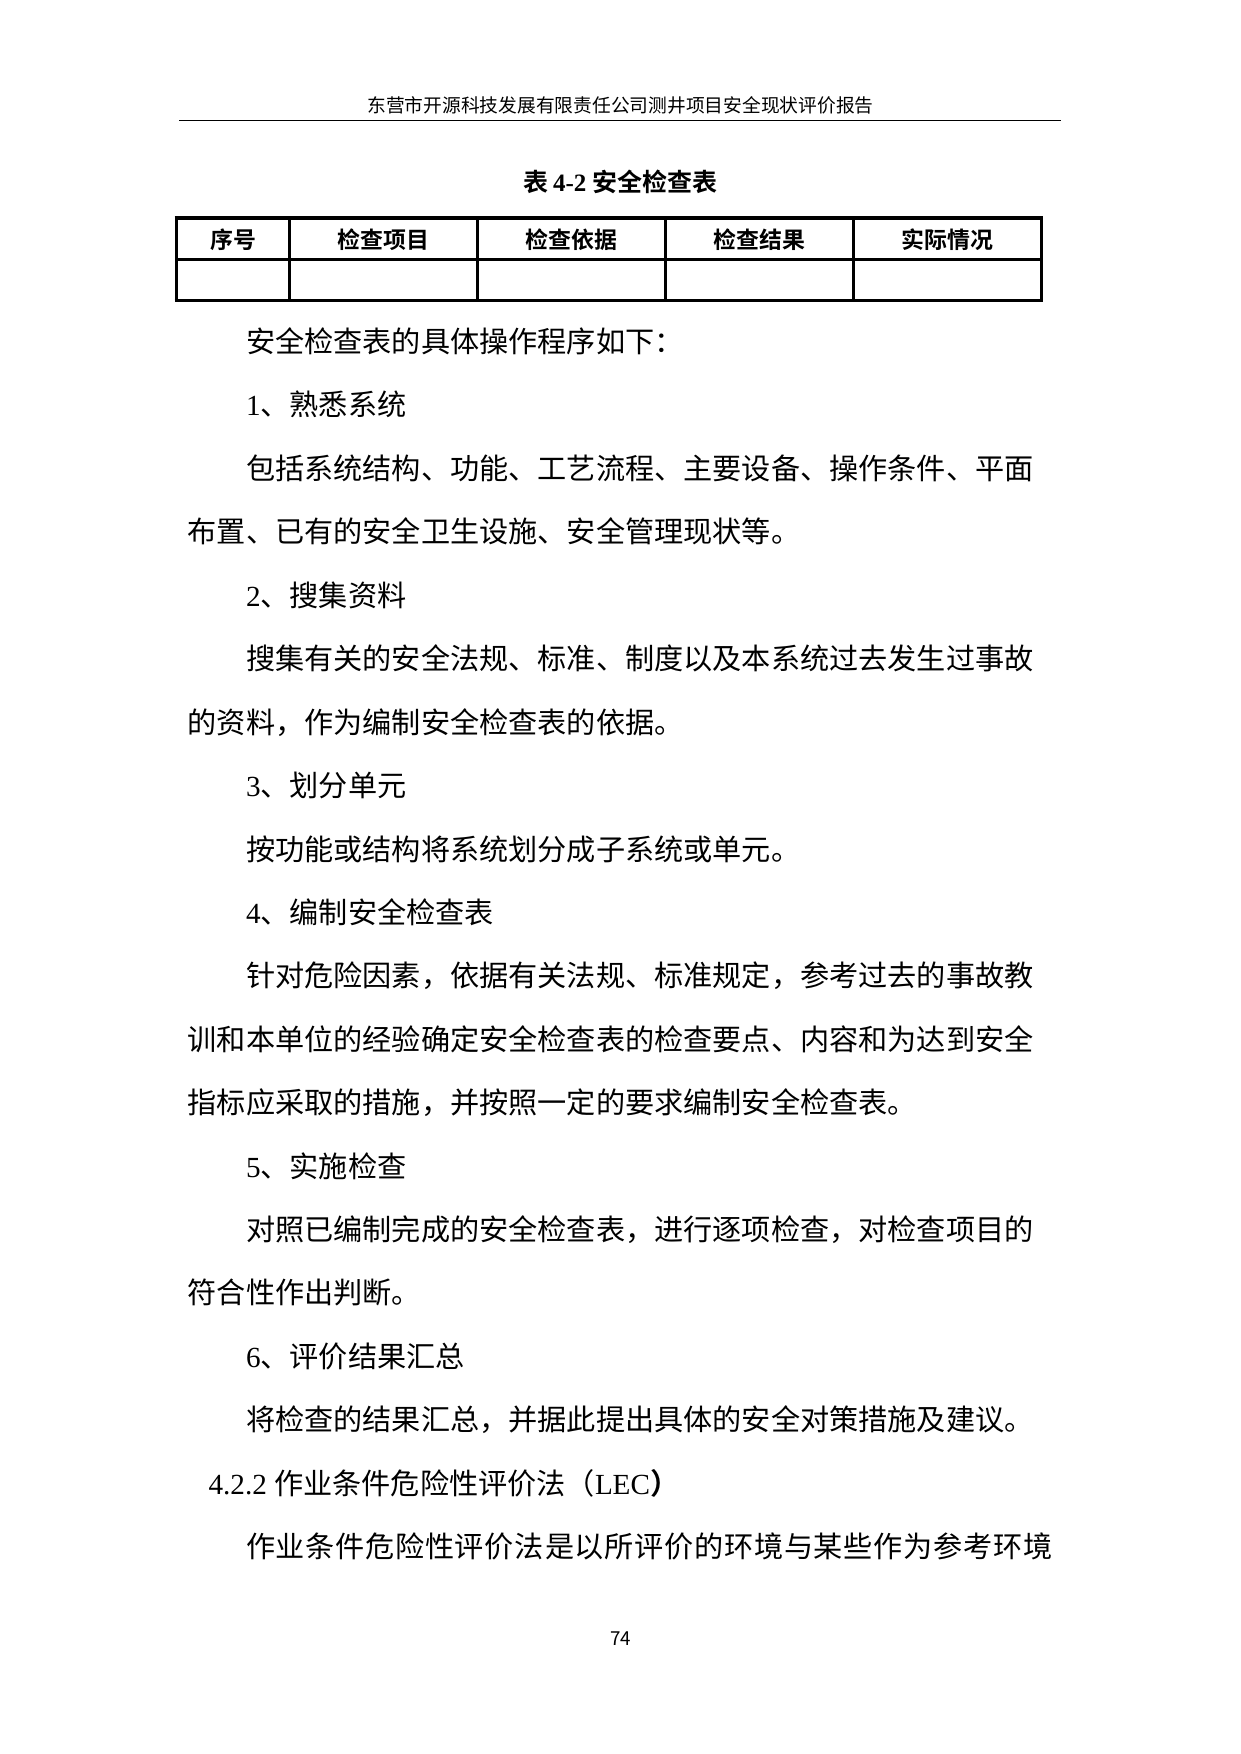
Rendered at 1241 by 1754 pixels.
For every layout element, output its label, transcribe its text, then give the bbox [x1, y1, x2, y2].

table_header 检查依据 [479, 220, 664, 258]
text 对照已编制完成的安全检查表，进行逐项检查，对检查项目的符合性作出判断。 [187, 1207, 1053, 1312]
text 6、评价结果汇总 [187, 1333, 1053, 1376]
text 表4-2 安全检查表 [187, 162, 1053, 198]
text 包括系统结构、功能、工艺流程、主要设备、操作条件、平面布置、已有的安全卫生设施、安全管理现状等。 [187, 445, 1053, 551]
table_cell [291, 261, 476, 299]
text 针对危险因素，依据有关法规、标准规定，参考过去的事故教训和本单位的经验确定安全检查表的检查要点、内容和为达到安全指标应采取的措施，并按照一定的要求编制安全检查表。 [187, 953, 1053, 1122]
table_cell [479, 261, 664, 299]
text 2、搜集资料 [187, 572, 1053, 614]
subtitle 4.2.2 作业条件危险性评价法（LEC） [187, 1460, 1053, 1503]
table_header 实际情况 [855, 220, 1040, 258]
table_cell [855, 261, 1040, 299]
table_cell [178, 261, 288, 299]
text 3、划分单元 [187, 763, 1053, 805]
table_cell [667, 261, 852, 299]
table_header 检查项目 [291, 220, 476, 258]
text 5、实施检查 [187, 1143, 1053, 1186]
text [187, 1524, 1053, 1566]
text 4、编制安全检查表 [187, 889, 1053, 932]
text 搜集有关的安全法规、标准、制度以及本系统过去发生过事故的资料，作为编制安全检查表的依据。 [187, 636, 1053, 741]
table_header 检查结果 [667, 220, 852, 258]
text 按功能或结构将系统划分成子系统或单元。 [187, 826, 1053, 868]
text 1、熟悉系统 [187, 382, 1053, 424]
table_header 序号 [178, 220, 288, 258]
text 安全检查表的具体操作程序如下： [187, 318, 1053, 361]
text 将检查的结果汇总，并据此提出具体的安全对策措施及建议。 [187, 1397, 1053, 1439]
